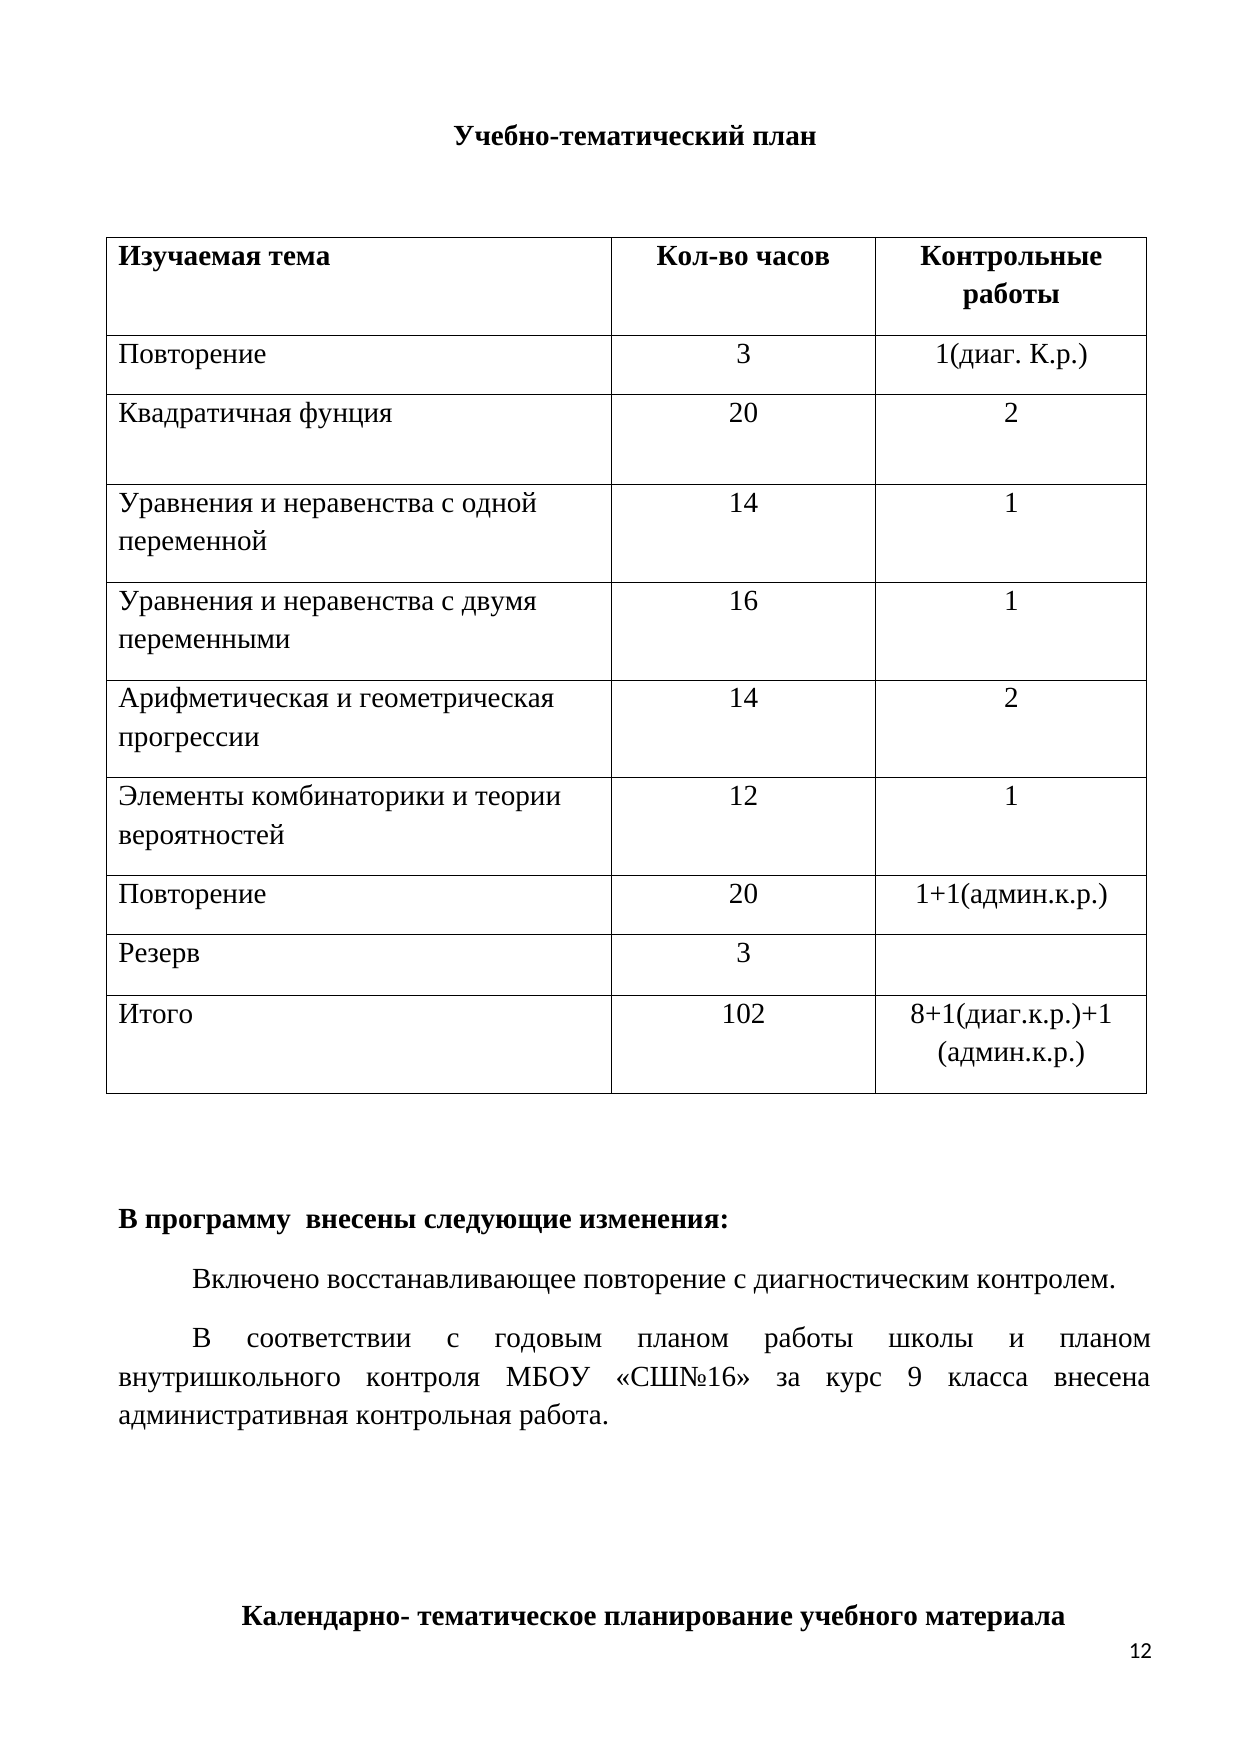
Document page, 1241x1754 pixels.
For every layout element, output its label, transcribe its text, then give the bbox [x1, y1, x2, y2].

table_cell 1(диаг. К.р.) [876, 336, 1146, 394]
table_cell Элементы комбинаторики и теории вероятностей [107, 778, 611, 875]
table_cell Резерв [107, 935, 611, 995]
table_cell 20 [612, 395, 875, 484]
table_header Изучаемая тема [107, 238, 611, 335]
table_cell 20 [612, 876, 875, 934]
table_cell 8+1(диаг.к.р.)+1 (админ.к.р.) [876, 996, 1146, 1093]
table_header Контрольные работы [876, 238, 1146, 335]
table_cell Итого [107, 996, 611, 1093]
table_cell 3 [612, 336, 875, 394]
table_header Кол-во часов [612, 238, 875, 335]
table_cell 2 [876, 395, 1146, 484]
text Учебно-тематический план [118, 118, 1152, 152]
table_cell 1 [876, 778, 1146, 875]
table_cell Квадратичная фунция [107, 395, 611, 484]
table_cell Уравнения и неравенства с двумя переменными [107, 583, 611, 679]
table_cell 14 [612, 681, 875, 777]
table_cell 2 [876, 681, 1146, 777]
table_cell 102 [612, 996, 875, 1093]
text В соответствии с годовым планом работы школы и планом внутришкольного контроля МБОУ «СШ№16» за курс 9 класса внесена административная контрольная работа. [118, 1320, 1152, 1431]
table_cell Повторение [107, 876, 611, 934]
list Календарно- тематическое планирование учебного материала [156, 1598, 1152, 1632]
table_cell 1+1(админ.к.р.) [876, 876, 1146, 934]
text В программу внесены следующие изменения: [118, 1202, 1152, 1235]
table_cell 1 [876, 583, 1146, 679]
table_cell Уравнения и неравенства с одной переменной [107, 485, 611, 582]
table_cell 3 [612, 935, 875, 995]
table_cell 16 [612, 583, 875, 679]
table_cell 14 [612, 485, 875, 582]
table_cell 1 [876, 485, 1146, 582]
table_cell [876, 935, 1146, 995]
table_cell 12 [612, 778, 875, 875]
text Включено восстанавливающее повторение с диагностическим контролем. [118, 1261, 1152, 1294]
table_cell Повторение [107, 336, 611, 394]
table_cell Арифметическая и геометрическая прогрессии [107, 681, 611, 777]
